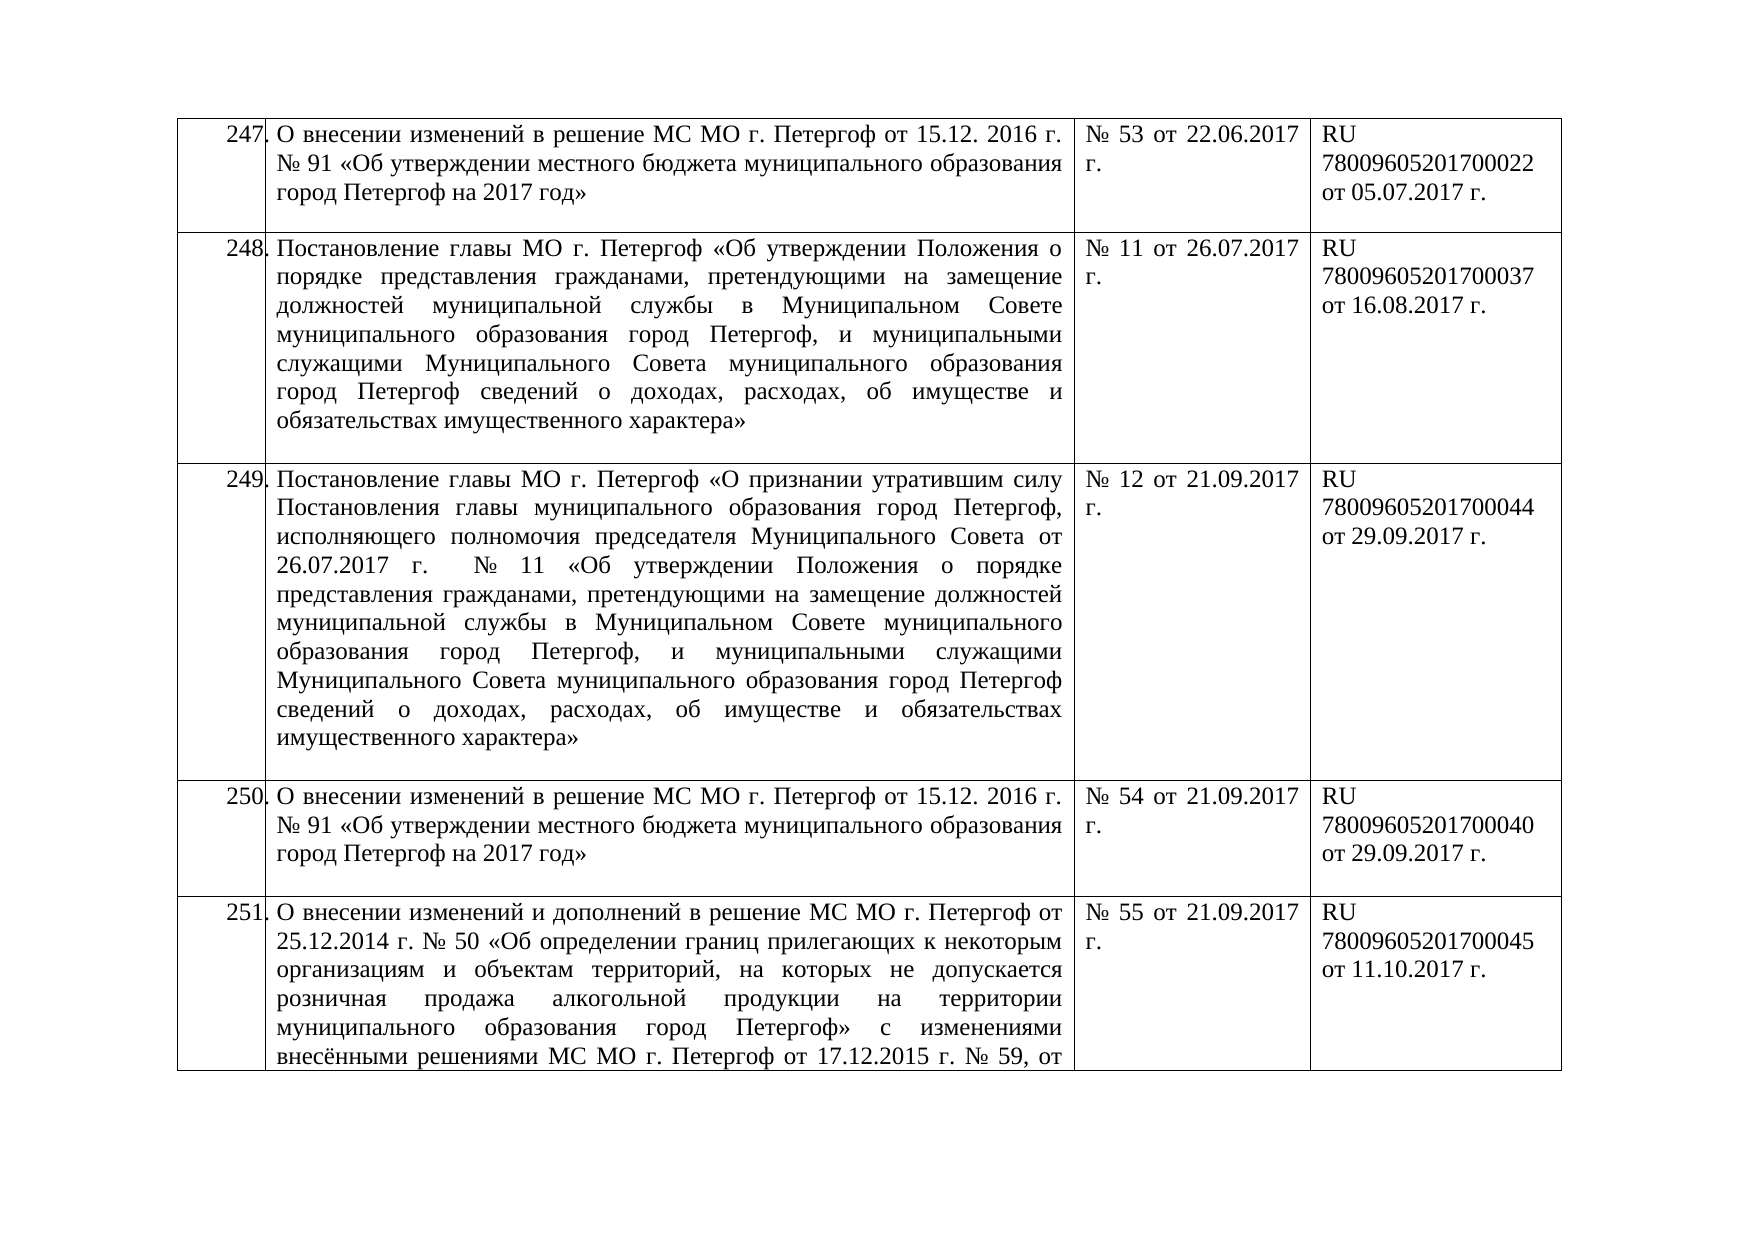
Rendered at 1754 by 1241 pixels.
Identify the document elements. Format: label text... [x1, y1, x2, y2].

table_cell RU 78009605201700044 от 29.09.2017 г. [1311, 464, 1561, 780]
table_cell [1311, 897, 1561, 1069]
table_cell RU 78009605201700040 от 29.09.2017 г. [1311, 781, 1561, 896]
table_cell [266, 897, 1074, 1069]
table_cell № 54 от 21.09.2017 г. [1075, 781, 1310, 896]
table_cell № 11 от 26.07.2017 г. [1075, 233, 1310, 463]
table_cell О внесении изменений в решение МС МО г. Петергоф от 15.12. 2016 г. № 91 «Об утверждении местного бюджета муниципального образования город Петергоф на 2017 год» [266, 781, 1074, 896]
table_cell [178, 233, 265, 463]
table_cell [178, 897, 265, 1069]
table_cell [178, 781, 265, 896]
table_cell № 53 от 22.06.2017 г. [1075, 119, 1310, 232]
table_cell Постановление главы МО г. Петергоф «Об утверждении Положения о порядке представления гражданами, претендующими на замещение должностей муниципальной службы в Муниципальном Совете муниципального образования город Петергоф, и муниципальными служащими Муниципального Совета муниципального образования город Петергоф сведений о доходах, расходах, об имуществе и обязательствах имущественного характера» [266, 233, 1074, 463]
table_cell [1075, 897, 1310, 1069]
table_cell [178, 464, 265, 780]
table_cell RU 78009605201700022 от 05.07.2017 г. [1311, 119, 1561, 232]
table_cell [178, 119, 265, 232]
table_cell № 12 от 21.09.2017 г. [1075, 464, 1310, 780]
table_cell Постановление главы МО г. Петергоф «О признании утратившим силу Постановления главы муниципального образования город Петергоф, исполняющего полномочия председателя Муниципального Совета от 26.07.2017 г. № 11 «Об утверждении Положения о порядке представления гражданами, претендующими на замещение должностей муниципальной службы в Муниципальном Совете муниципального образования город Петергоф, и муниципальными служащими Муниципального Совета муниципального образования город Петергоф сведений о доходах, расходах, об имуществе и обязательствах имущественного характера» [266, 464, 1074, 780]
table_cell О внесении изменений в решение МС МО г. Петергоф от 15.12. 2016 г. № 91 «Об утверждении местного бюджета муниципального образования город Петергоф на 2017 год» [266, 119, 1074, 232]
table_cell RU 78009605201700037 от 16.08.2017 г. [1311, 233, 1561, 463]
